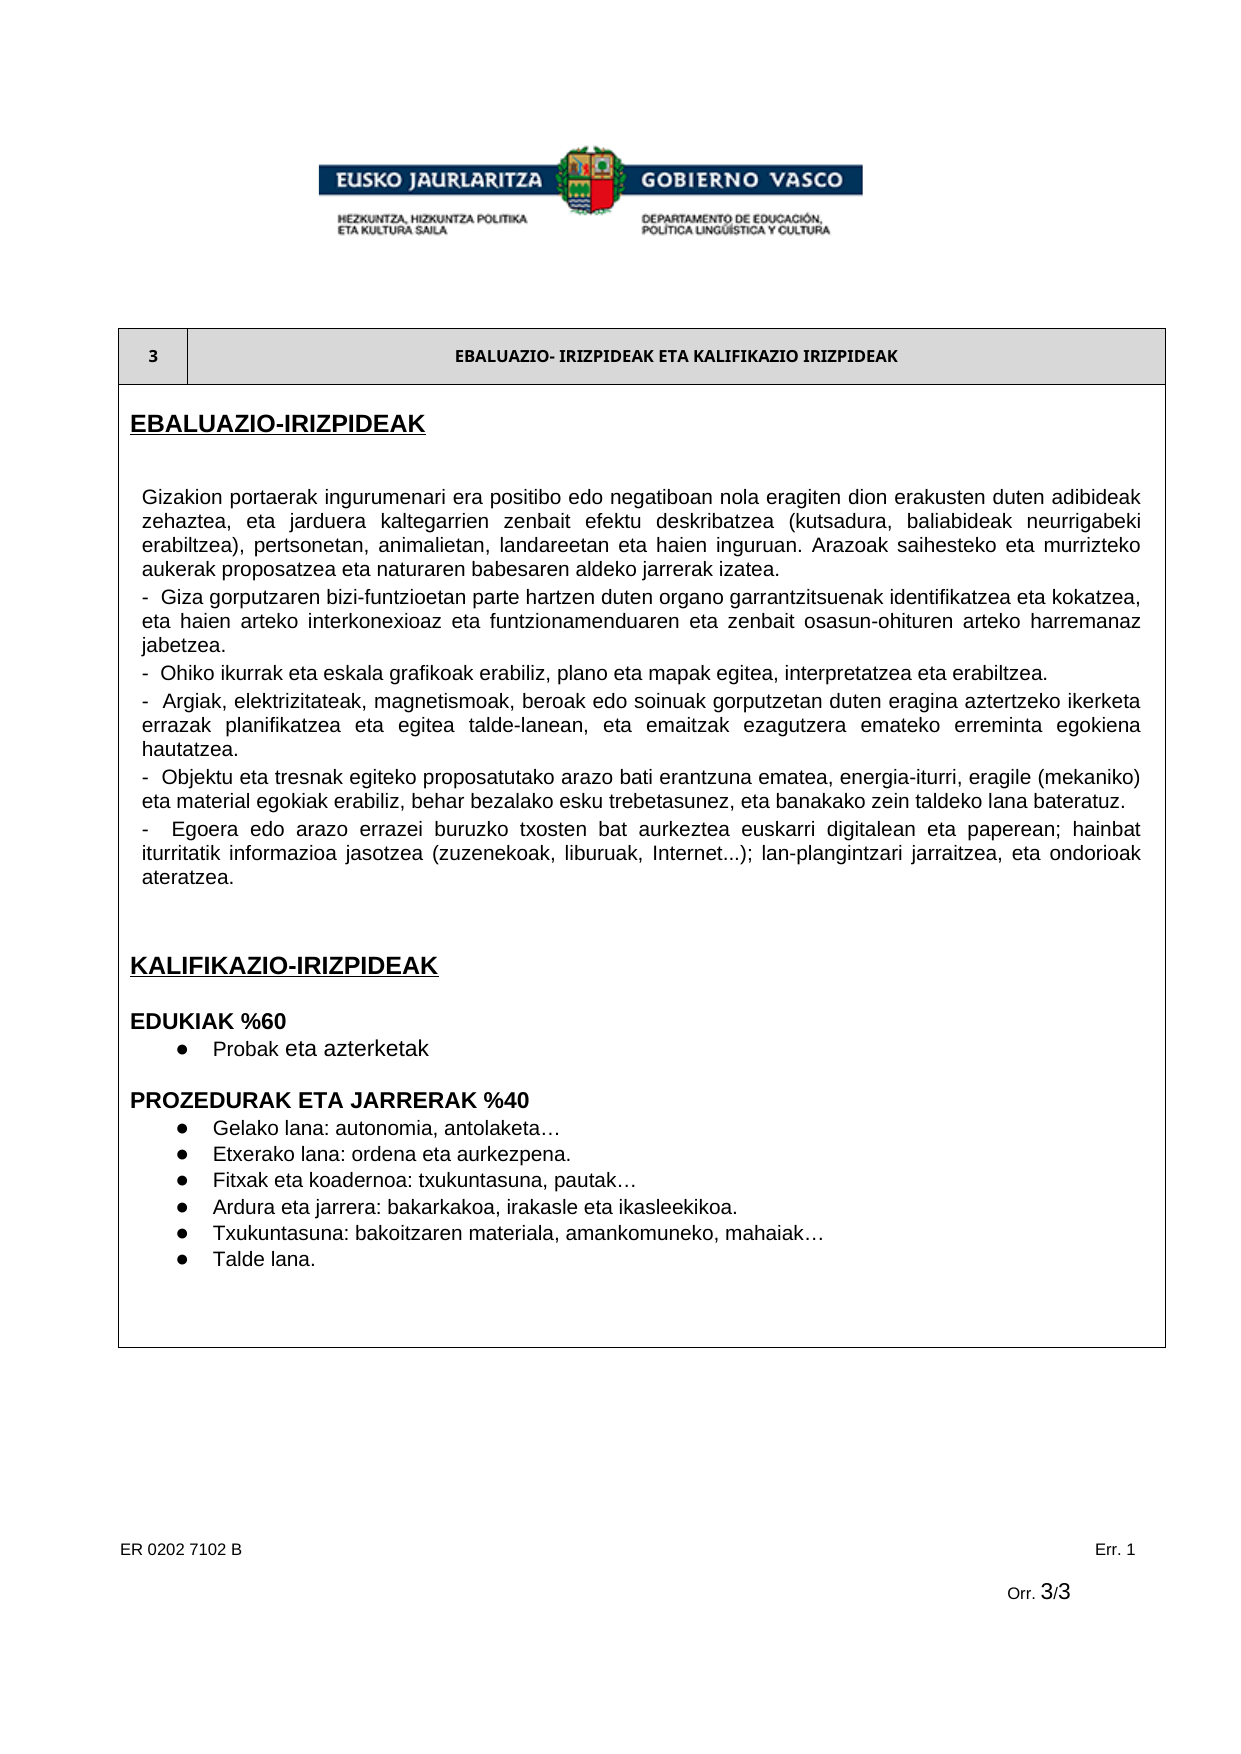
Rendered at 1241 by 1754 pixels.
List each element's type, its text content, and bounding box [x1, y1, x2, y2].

picture [318, 113, 863, 261]
table_cell EBALUAZIO-IRIZPIDEAK Gizakion portaerak ingurumenari era positibo edo negatiboan nola eragiten dion erakusten duten adibideak zehaztea, eta jarduera kaltegarrien zenbait efektu deskribatzea (kutsadura, baliabideak neurrigabeki erabiltzea), pertsonetan, animalietan, landareetan eta haien inguruan. Arazoak saihesteko eta murrizteko aukerak proposatzea eta naturaren babesaren aldeko jarrerak izatea. - Giza gorputzaren bizi-funtzioetan parte hartzen duten organo garrantzitsuenak identifikatzea eta kokatzea, eta haien arteko interkonexioaz eta funtzionamenduaren eta zenbait osasun-ohituren arteko harremanaz jabetzea. - Ohiko ikurrak eta eskala grafikoak erabiliz, plano eta mapak egitea, interpretatzea eta erabiltzea. - Argiak, elektrizitateak, magnetismoak, beroak edo soinuak gorputzetan duten eragina aztertzeko ikerketa errazak planifikatzea eta egitea talde-lanean, eta emaitzak ezagutzera emateko erreminta egokiena hautatzea. - Objektu eta tresnak egiteko proposatutako arazo bati erantzuna ematea, energia-iturri, eragile (mekaniko) eta material egokiak erabiliz, behar bezalako esku trebetasunez, eta banakako zein taldeko lana bateratuz. - Egoera edo arazo errazei buruzko txosten bat aurkeztea euskarri digitalean eta paperean; hainbat iturritatik informazioa jasotzea (zuzenekoak, liburuak, Internet...); lan-plangintzari jarraitzea, eta ondorioak ateratzea. KALIFIKAZIO-IRIZPIDEAK EDUKIAK %60 Probak eta azterketak PROZEDURAK ETA JARRERAK %40 Gelako lana: autonomia, antolaketa… Etxerako lana: ordena eta aurkezpena. Fitxak eta koadernoa: txukuntasuna, pautak… Ardura eta jarrera: bakarkakoa, irakasle eta ikasleekikoa. Txukuntasuna: bakoitzaren materiala, amankomuneko, mahaiak… Talde lana. [119, 385, 1165, 1347]
table_header 3 [119, 329, 187, 384]
table_header EBALUAZIO- IRIZPIDEAK ETA KALIFIKAZIO IRIZPIDEAK [188, 329, 1165, 384]
